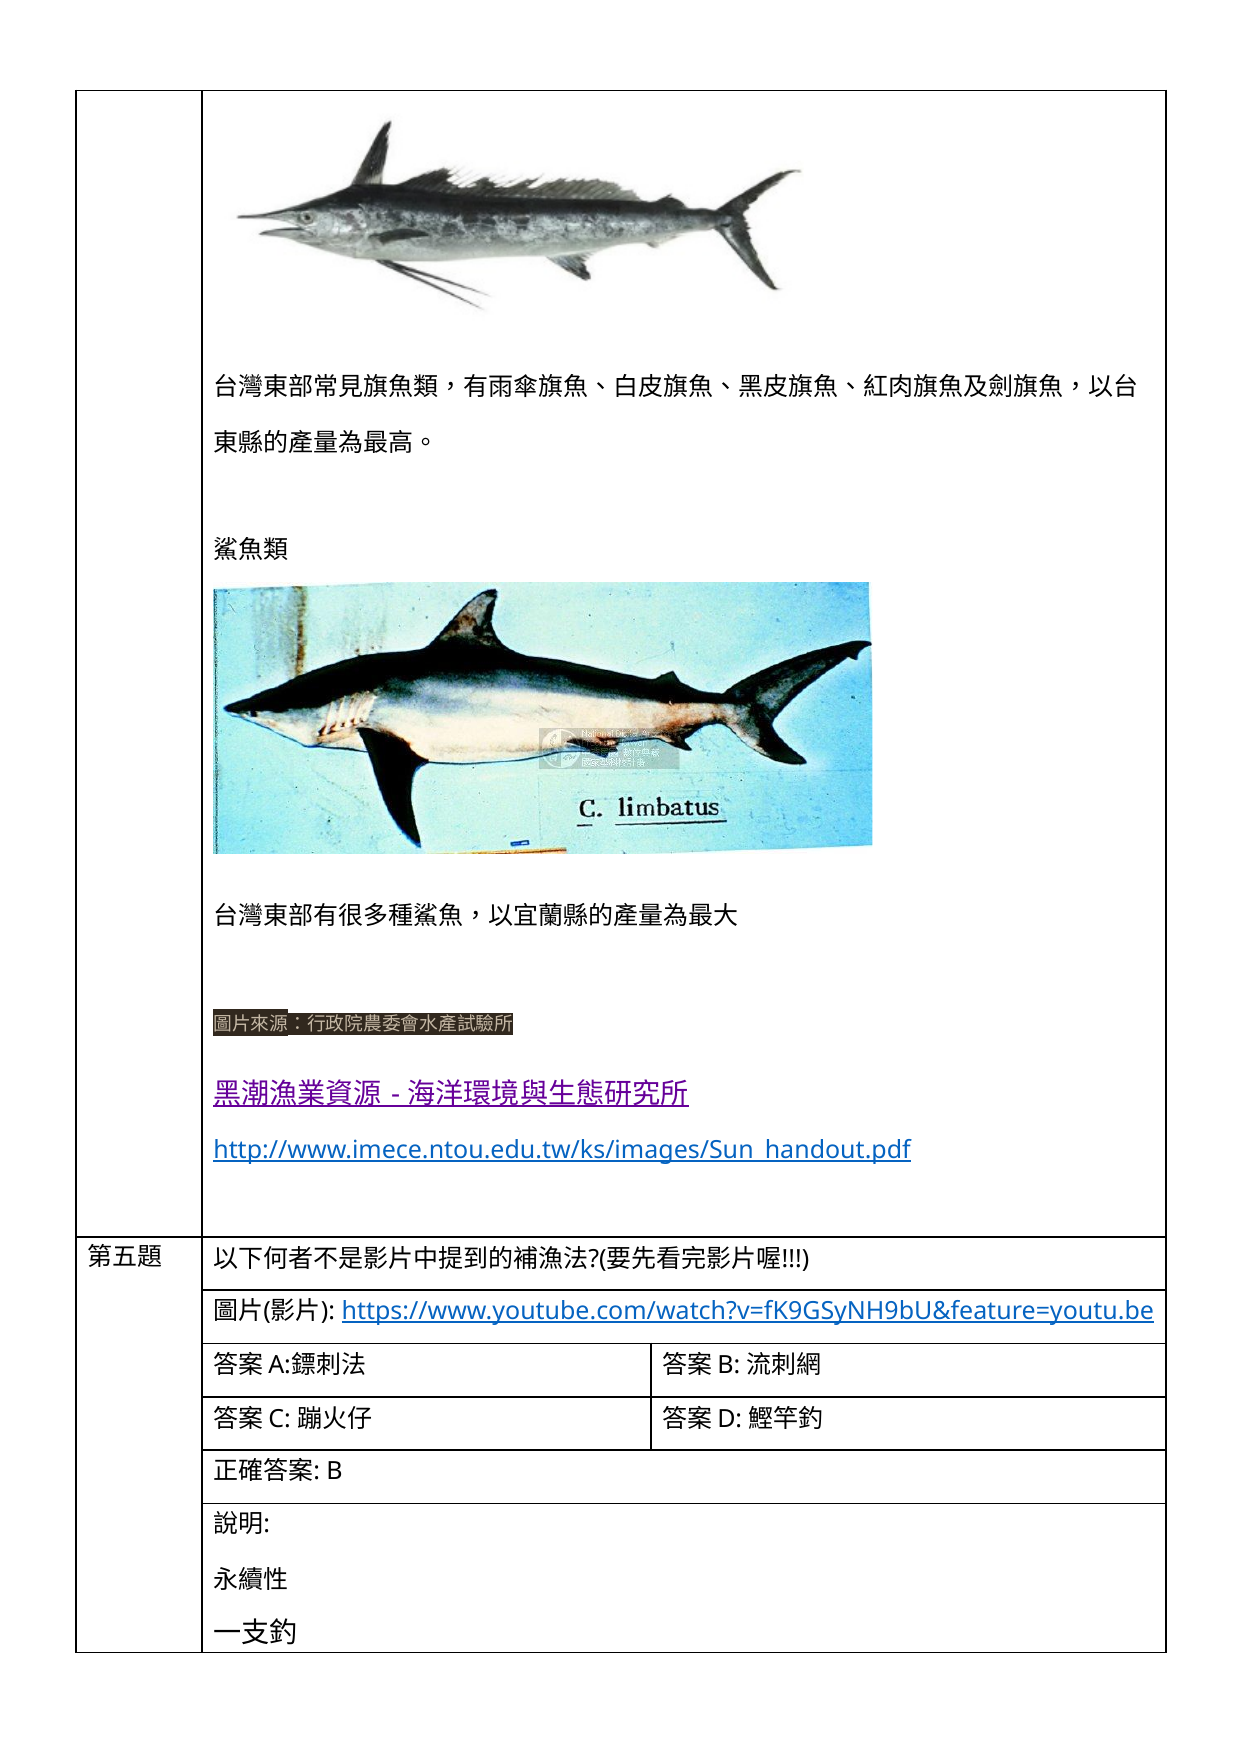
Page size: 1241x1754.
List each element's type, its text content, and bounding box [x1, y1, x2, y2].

table_cell 正確答案: B [203, 1451, 1165, 1503]
table_cell 答案A:鏢刺法 [203, 1344, 650, 1396]
picture [213, 582, 873, 854]
table_cell 以下何者不是影片中提到的補漁法?(要先看完影片喔!!!) [203, 1238, 1165, 1289]
table_cell 答案D: 鰹竿釣 [652, 1398, 1165, 1449]
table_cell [203, 91, 1165, 1236]
table_cell 答案B: 流刺網 [652, 1344, 1165, 1396]
table_cell 圖片(影片): https://www.youtube.com/watch?v=fK9GSyNH9bU&feature=youtu.be [203, 1291, 1165, 1343]
table_cell 第五題 [77, 1238, 201, 1652]
table_cell 答案C: 蹦火仔 [203, 1398, 650, 1449]
picture [213, 91, 820, 340]
